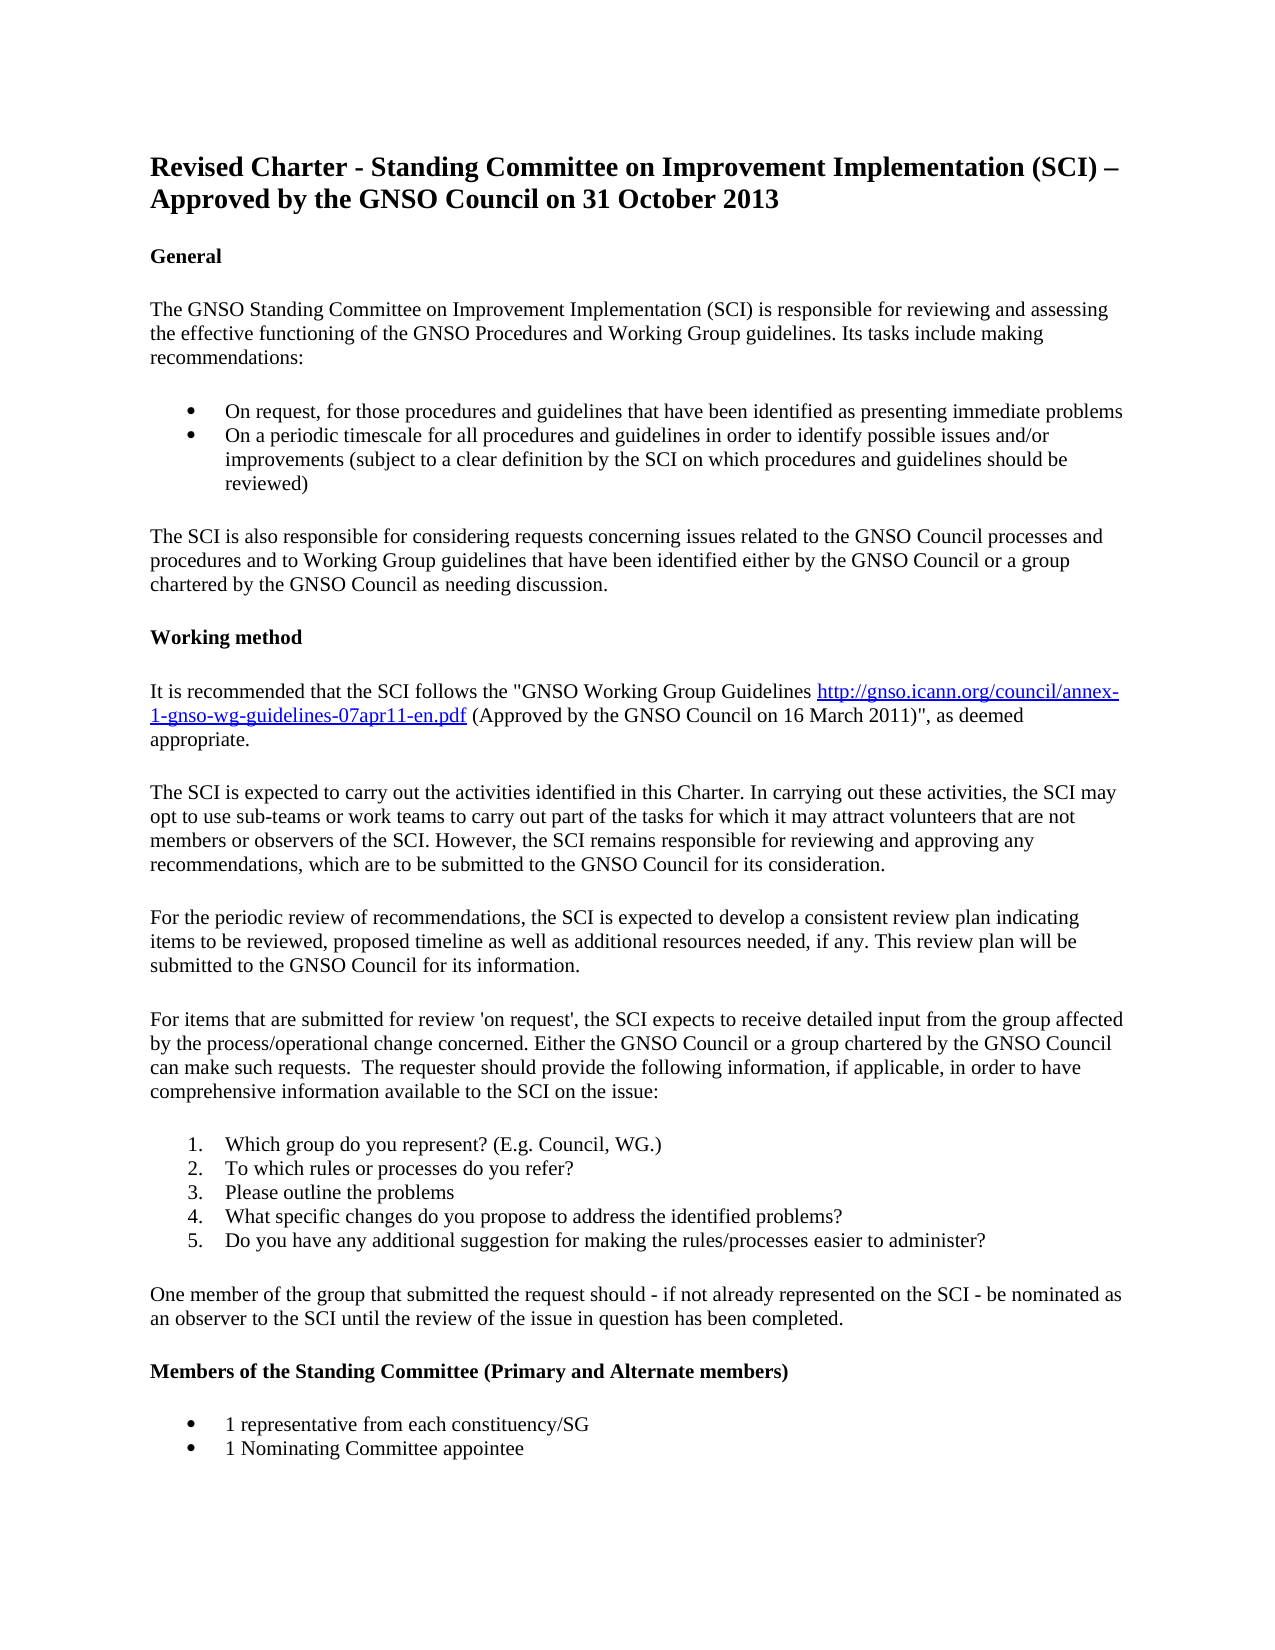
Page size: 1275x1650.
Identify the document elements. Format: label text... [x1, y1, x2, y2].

list On a periodic timescale for all procedures and guidelines in order to identify possible issues and/or improvements (subject to a clear definition by the SCI on which procedures and guidelines should be reviewed) [187, 423, 1125, 495]
list 1 Nominating Committee appointee [187, 1436, 1125, 1460]
text Members of the Standing Committee (Primary and Alternate members) [150, 1359, 1125, 1383]
text For the periodic review of recommendations, the SCI is expected to develop a consistent review plan indicating items to be reviewed, proposed timeline as well as additional resources needed, if any. This review plan will be submitted to the GNSO Council for its information. [150, 905, 1125, 977]
text One member of the group that submitted the request should - if not already represented on the SCI - be nominated as an observer to the SCI until the review of the issue in question has been completed. [150, 1282, 1125, 1330]
list Do you have any additional suggestion for making the rules/processes easier to administer? [187, 1228, 1125, 1252]
text It is recommended that the SCI follows the "GNSO Working Group Guidelines http://gnso.icann.org/council/annex-1-gnso-wg-guidelines-07apr11-en.pdf (Approved by the GNSO Council on 16 March 2011)", as deemed appropriate. [150, 678, 1125, 751]
text The GNSO Standing Committee on Improvement Implementation (SCI) is responsible for reviewing and assessing the effective functioning of the GNSO Procedures and Working Group guidelines. Its tasks include making recommendations: [150, 297, 1125, 369]
list Please outline the problems [187, 1180, 1125, 1204]
text The SCI is also responsible for considering requests concerning issues related to the GNSO Council processes and procedures and to Working Group guidelines that have been identified either by the GNSO Council or a group chartered by the GNSO Council as needing discussion. [150, 524, 1125, 596]
text The SCI is expected to carry out the activities identified in this Charter. In carrying out these activities, the SCI may opt to use sub-teams or work teams to carry out part of the tasks for which it may attract volunteers that are not members or observers of the SCI. However, the SCI remains responsible for reviewing and approving any recommendations, which are to be submitted to the GNSO Council for its consideration. [150, 780, 1125, 876]
list On request, for those procedures and guidelines that have been identified as presenting immediate problems [187, 398, 1125, 423]
list Which group do you represent? (E.g. Council, WG.) [187, 1132, 1125, 1156]
text For items that are submitted for review 'on request', the SCI expects to receive detailed input from the group affected by the process/operational change concerned. Either the GNSO Council or a group chartered by the GNSO Council can make such requests. The requester should provide the following information, if applicable, in order to have comprehensive information available to the SCI on the issue: [150, 1007, 1125, 1103]
text Revised Charter - Standing Committee on Improvement Implementation (SCI) – Approved by the GNSO Council on 31 October 2013 [150, 150, 1125, 215]
list What specific changes do you propose to address the identified problems? [187, 1204, 1125, 1228]
list To which rules or processes do you refer? [187, 1156, 1125, 1180]
text General [150, 244, 1125, 268]
list 1 representative from each constituency/SG [187, 1412, 1125, 1436]
text Working method [150, 625, 1125, 649]
